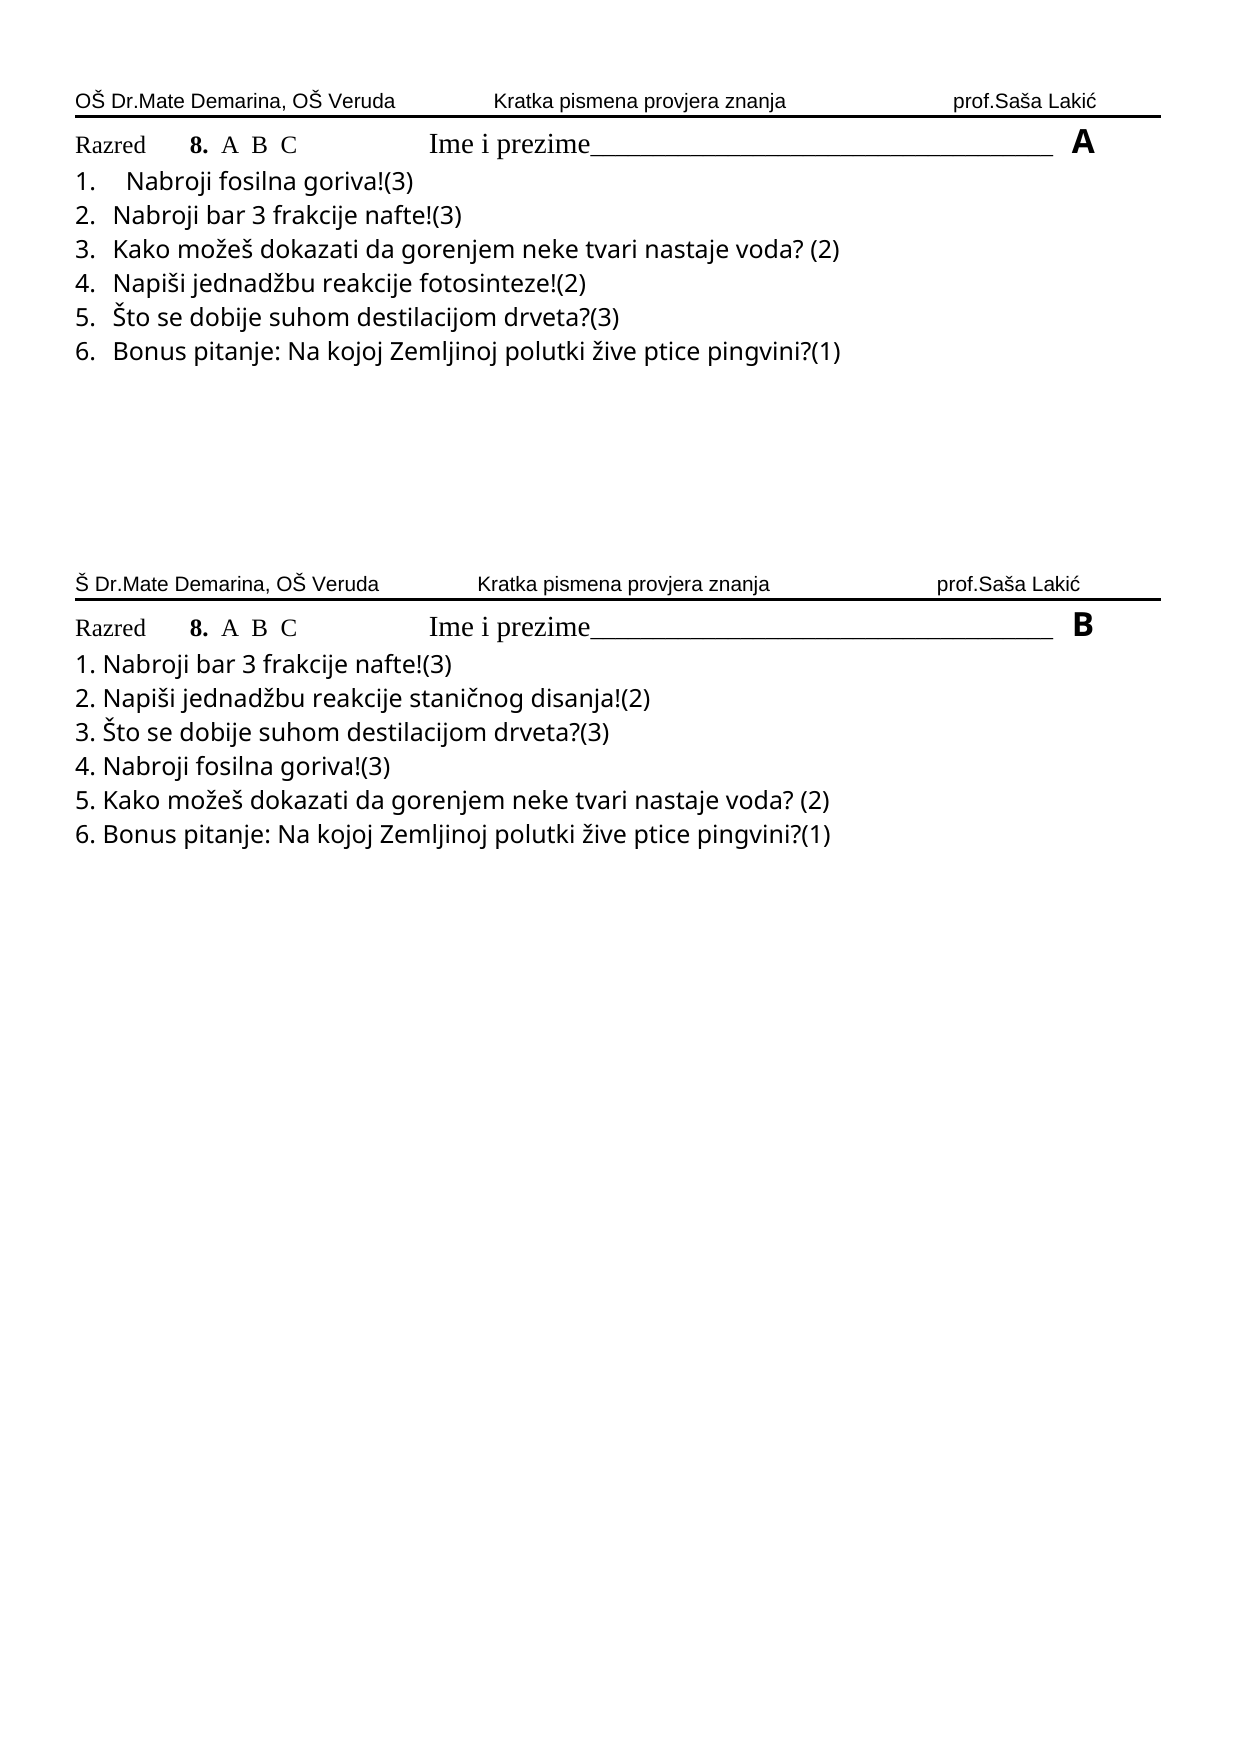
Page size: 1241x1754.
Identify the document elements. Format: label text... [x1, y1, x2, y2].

text Š Dr.Mate Demarina, OŠ Veruda Kratka pismena provjera znanja prof.Saša Lakić [75, 572, 1161, 598]
text OŠ Dr.Mate Demarina, OŠ Veruda Kratka pismena provjera znanja prof.Saša Lakić [75, 89, 1161, 115]
list Bonus pitanje: Na kojoj Zemljinoj polutki žive ptice pingvini?(1) [75, 333, 1161, 368]
list Što se dobije suhom destilacijom drveta?(3) [75, 299, 1161, 333]
text 5. Kako možeš dokazati da gorenjem neke tvari nastaje voda? (2) [75, 783, 1161, 817]
text Razred 8. A B C Ime i prezime_____________________________________ A [75, 118, 1161, 163]
text Razred 8. A B C Ime i prezime_____________________________________ B [75, 601, 1161, 647]
text 6. Bonus pitanje: Na kojoj Zemljinoj polutki žive ptice pingvini?(1) [75, 817, 1161, 851]
text 3. Što se dobije suhom destilacijom drveta?(3) [75, 715, 1161, 749]
text 4. Nabroji fosilna goriva!(3) [75, 749, 1161, 783]
list Napiši jednadžbu reakcije fotosinteze!(2) [75, 265, 1161, 299]
text 2. Napiši jednadžbu reakcije staničnog disanja!(2) [75, 681, 1161, 715]
list Nabroji bar 3 frakcije nafte!(3) [75, 197, 1161, 231]
list Kako možeš dokazati da gorenjem neke tvari nastaje voda? (2) [75, 231, 1161, 265]
list Nabroji fosilna goriva!(3) [75, 163, 1161, 197]
text 1. Nabroji bar 3 frakcije nafte!(3) [75, 647, 1161, 681]
